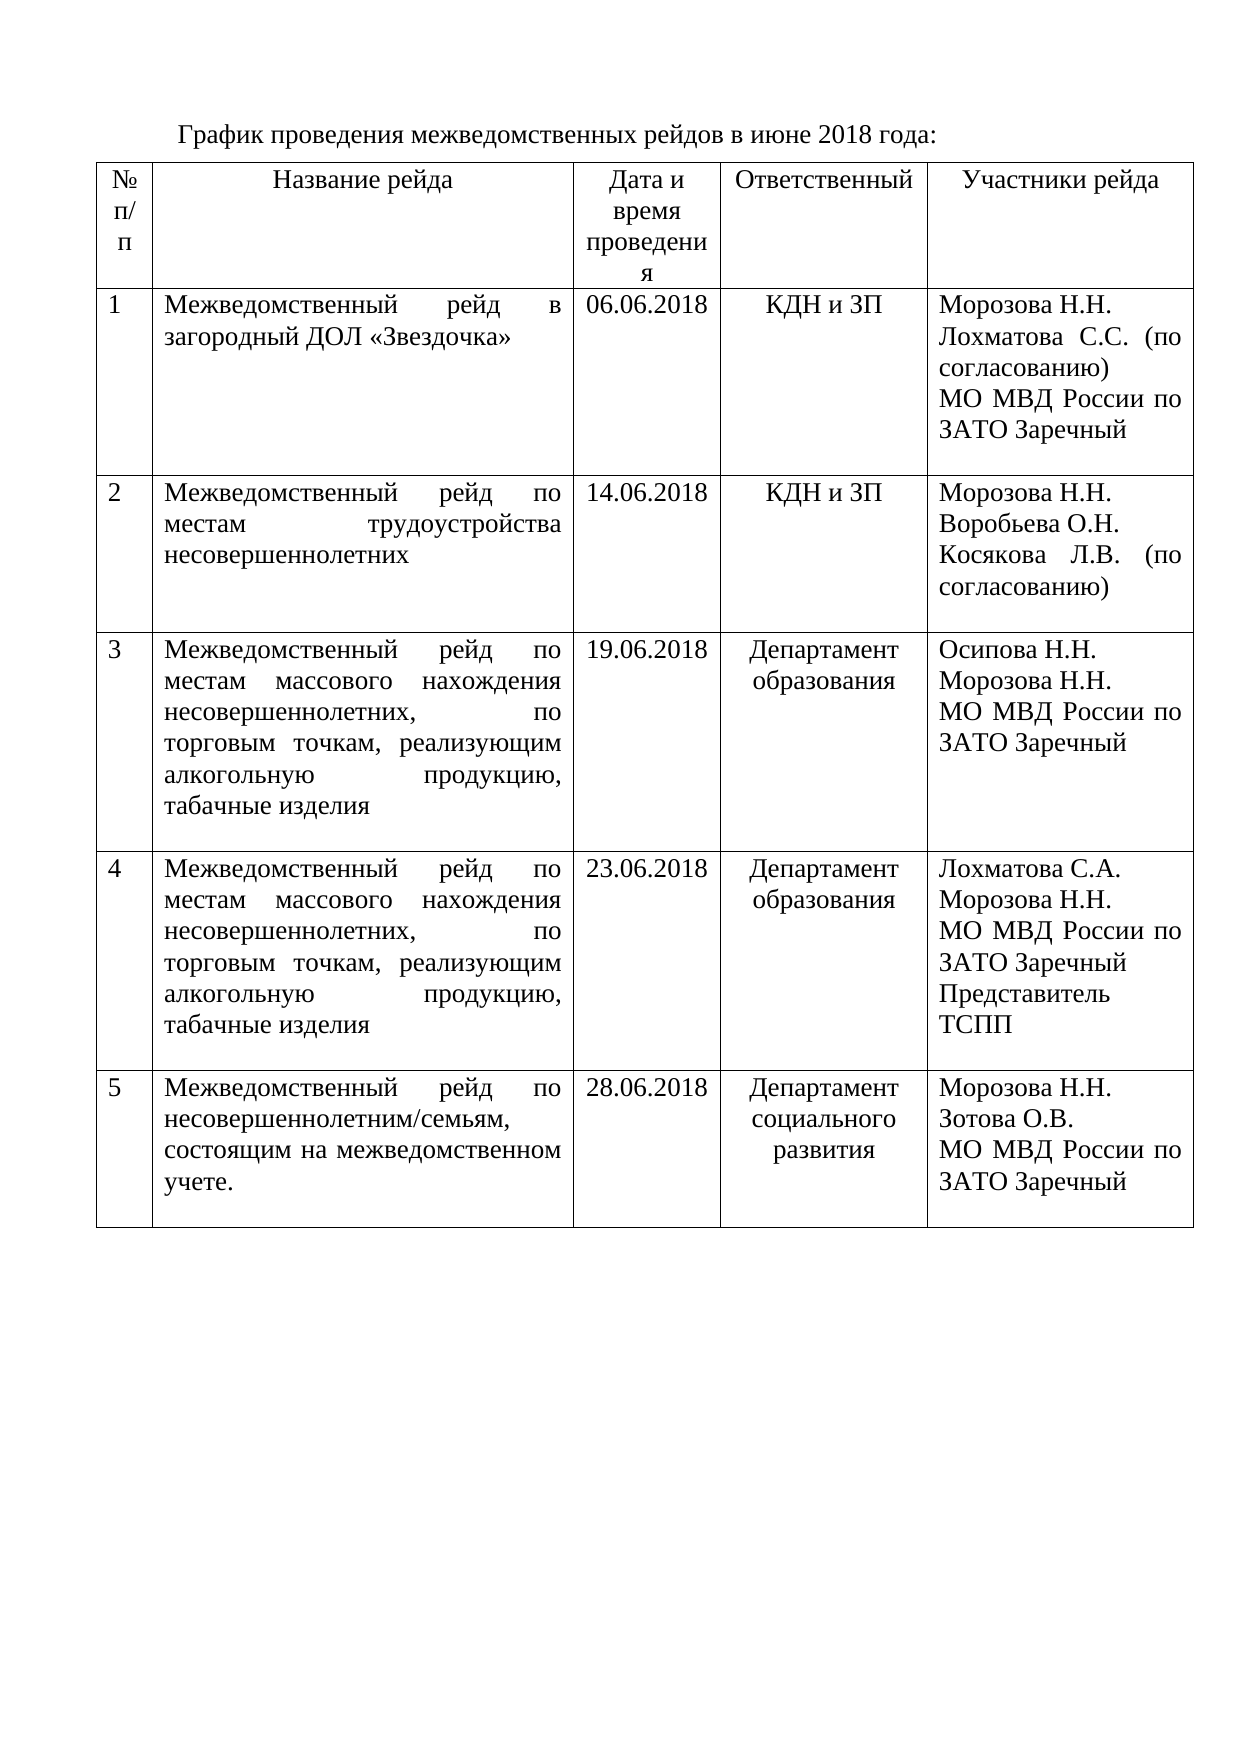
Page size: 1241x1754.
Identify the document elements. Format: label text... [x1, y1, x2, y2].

table_cell Осипова Н.Н. Морозова Н.Н. МО МВД России по ЗАТО Заречный [928, 633, 1193, 851]
table_cell Департамент социального развития [721, 1071, 927, 1227]
table_cell КДН и ЗП [721, 476, 927, 632]
table_header № п/п [97, 163, 152, 287]
table_cell Морозова Н.Н. Воробьева О.Н. Косякова Л.В. (по согласованию) [928, 476, 1193, 632]
table_cell Департамент образования [721, 633, 927, 851]
table_cell 2 [97, 476, 152, 632]
table_cell Департамент образования [721, 852, 927, 1070]
table_cell 19.06.2018 [574, 633, 720, 851]
table_cell Морозова Н.Н. Лохматова С.С. (по согласованию) МО МВД России по ЗАТО Заречный [928, 289, 1193, 475]
table_cell 5 [97, 1071, 152, 1227]
table_cell Лохматова С.А. Морозова Н.Н. МО МВД России по ЗАТО Заречный Представитель ТСПП [928, 852, 1193, 1070]
table_cell Межведомственный рейд в загородный ДОЛ «Звездочка» [153, 289, 573, 475]
table_cell Межведомственный рейд по местам трудоустройства несовершеннолетних [153, 476, 573, 632]
text График проведения межведомственных рейдов в июне 2018 года: [133, 118, 1152, 149]
table_cell КДН и ЗП [721, 289, 927, 475]
table_cell 28.06.2018 [574, 1071, 720, 1227]
table_header Название рейда [153, 163, 573, 287]
table_cell 4 [97, 852, 152, 1070]
table_cell 3 [97, 633, 152, 851]
table_cell Морозова Н.Н. Зотова О.В. МО МВД России по ЗАТО Заречный [928, 1071, 1193, 1227]
table_header Участники рейда [928, 163, 1193, 287]
table_cell Межведомственный рейд по местам массового нахождения несовершеннолетних, по торговым точкам, реализующим алкогольную продукцию, табачные изделия [153, 633, 573, 851]
table_header Ответственный [721, 163, 927, 287]
table_cell 1 [97, 289, 152, 475]
table_cell Межведомственный рейд по несовершеннолетним/семьям, состоящим на межведомственном учете. [153, 1071, 573, 1227]
table_cell 06.06.2018 [574, 289, 720, 475]
table_header Дата и время проведения [574, 163, 720, 287]
table_cell 23.06.2018 [574, 852, 720, 1070]
table_cell Межведомственный рейд по местам массового нахождения несовершеннолетних, по торговым точкам, реализующим алкогольную продукцию, табачные изделия [153, 852, 573, 1070]
table_cell 14.06.2018 [574, 476, 720, 632]
